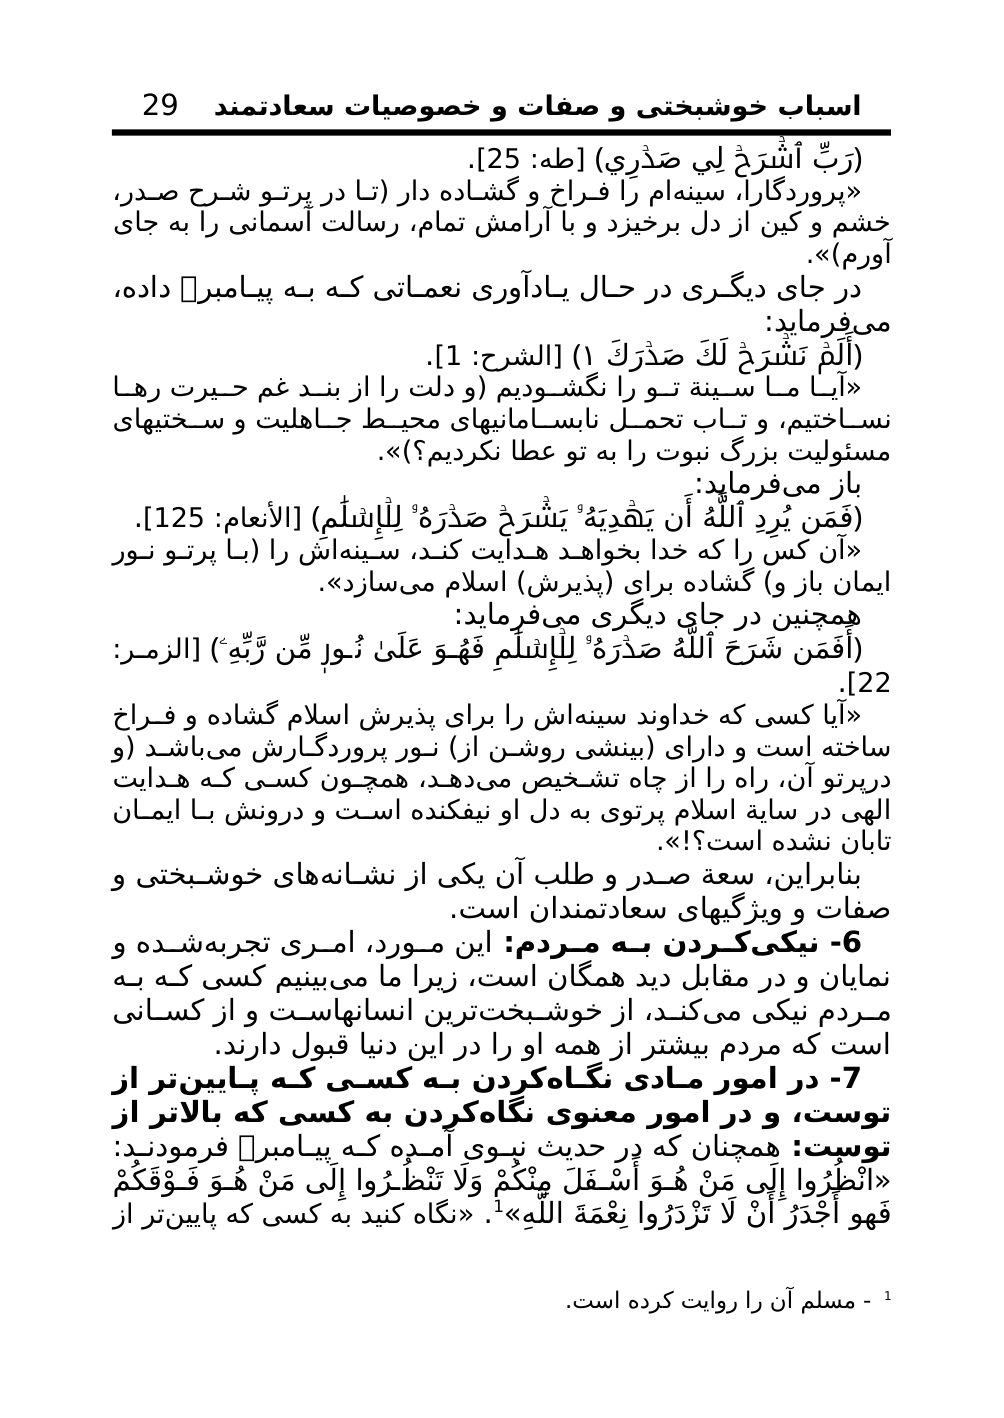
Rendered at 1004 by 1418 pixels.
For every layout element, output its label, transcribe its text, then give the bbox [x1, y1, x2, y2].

text ﴿أَلَمۡ نَشۡرَحۡ لَكَ صَدۡرَكَ ١﴾ [الشرح: 1]. [112, 338, 892, 372]
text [112, 1061, 892, 1231]
text «آیا ما سینة تو را نگشودیم (و دلت را از بند غم حیرت رها نساختیم، و تاب تحمل نابسامانیهای محیط جاهلیت و سختیهای مسئولیت بزرگ نبوت را به تو عطا نکردیم؟)». [112, 372, 892, 466]
text «پروردگارا، سینه‌ام را فراخ و گشاده‌ دار (تا در پرتو شرح صدر، خشم و کین از دل برخیزد و با آرامش تمام، رسالت آسمانی را به جای آورم)». [112, 175, 892, 270]
text باز می‌فرماید: [112, 466, 892, 500]
text همچنین در جای دیگری می‌فرماید: [112, 597, 892, 631]
text ﴿رَبِّ ٱشۡرَحۡ لِي صَدۡرِي﴾ [طه: 25]. [112, 141, 892, 175]
text ﴿فَمَن يُرِدِ ٱللَّهُ أَن يَهۡدِيَهُۥ يَشۡرَحۡ صَدۡرَهُۥ لِلۡإِسۡلَٰمِ﴾ [الأنعام: 125]. [112, 500, 892, 534]
text «آیا کسی که خداوند سینه‌اش را برای پذیرش اسلام گشاده و فراخ ساخته است و دارای (بینشی روشن از) نور پروردگارش می‌باشد (و درپرتو آن، راه را از چاه تشخیص می‌دهد، همچون کسی که هدایت الهی در سایة اسلام پرتوی به دل او نیفکنده است و درونش با ایمان تابان نشده است؟!». [112, 699, 892, 857]
text 6- نیکی‌کردن به مردم: این مورد، امری تجربه‌شده و نمایان و در مقابل دید همگان است، زیرا ما می‌بینیم کسی که به مردم نیکی می‌کند، از خوشبخت‌ترین انسانهاست و از کسانی است که مردم بیشتر از همه او را در این دنیا قبول دارند. [112, 925, 892, 1061]
text بنابراین، سعة صدر و طلب آن یکی از نشانه‌های خوشبختی و صفات و ویژگیهای سعادتمندان است. [112, 857, 892, 925]
text «آن کس را که خدا بخواهد هدایت کند، سینه‌اش را (با پرتو نور ایمان باز و) گشاده برای (پذيرش) اسلام می‌سازد». [112, 534, 892, 597]
text در جای دیگری در حال یادآوری نعماتی که به پیامبر داده، می‌فرماید: [112, 270, 892, 338]
text ﴿أَفَمَن شَرَحَ ٱللَّهُ صَدۡرَهُۥ لِلۡإِسۡلَٰمِ فَهُوَ عَلَىٰ نُورٖ مِّن رَّبِّهِۦ﴾ [الزمر: 22]. [112, 631, 892, 699]
